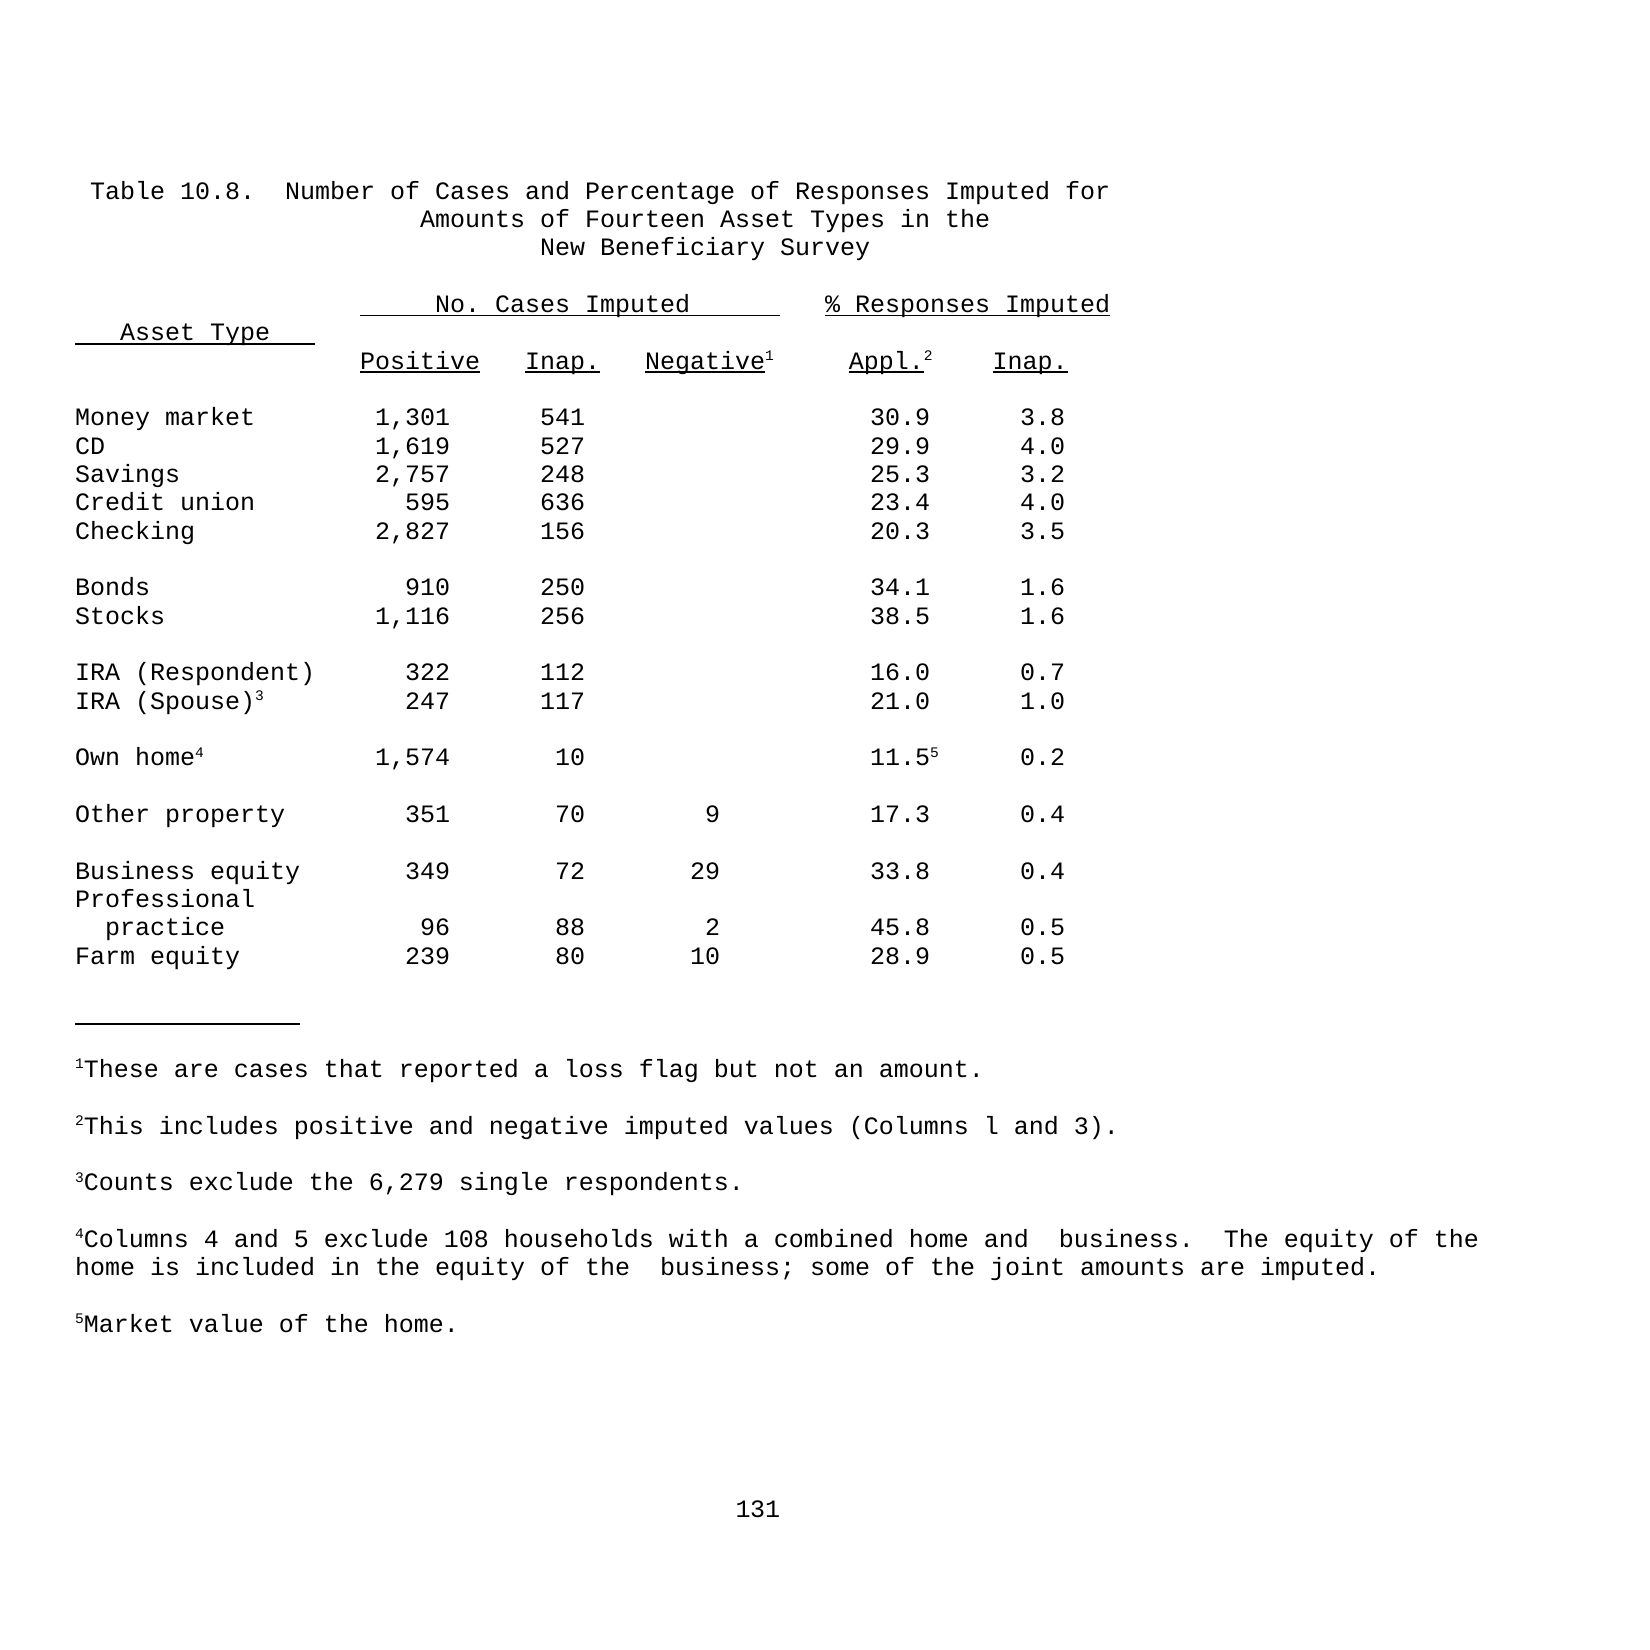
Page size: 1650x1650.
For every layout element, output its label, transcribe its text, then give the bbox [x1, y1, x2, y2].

text Positive Inap. Negative1 Appl.2 Inap. [150, 348, 1575, 377]
text Table 10.8. Number of Cases and Percentage of Responses Imputed for [150, 178, 1575, 207]
text Farm equity 239 80 10 28.9 0.5 [150, 943, 1575, 972]
text 2This includes positive and negative imputed values (Columns l and 3). [150, 1113, 1575, 1142]
text 5Market value of the home. [150, 1312, 1575, 1340]
text No. Cases Imputed % Responses Imputed [150, 292, 1575, 320]
text IRA (Spouse)3 247 117 21.0 1.0 [150, 688, 1575, 717]
text Own home4 1,574 10 11.55 0.2 [150, 745, 1575, 773]
text Credit union 595 636 23.4 4.0 [150, 490, 1575, 518]
text CD 1,619 527 29.9 4.0 [150, 433, 1575, 462]
text 4Columns 4 and 5 exclude 108 households with a combined home and business. The equity of the home is included in the equity of the business; some of the joint amounts are imputed. [150, 1227, 1575, 1283]
text Business equity 349 72 29 33.8 0.4 [150, 858, 1575, 887]
text Stocks 1,116 256 38.5 1.6 [150, 603, 1575, 632]
text 1These are cases that reported a loss flag but not an amount. [150, 1057, 1575, 1085]
text practice 96 88 2 45.8 0.5 [150, 915, 1575, 943]
text Bonds 910 250 34.1 1.6 [150, 575, 1575, 603]
text Professional [150, 887, 1575, 915]
text Savings 2,757 248 25.3 3.2 [150, 462, 1575, 490]
text Other property 351 70 9 17.3 0.4 [150, 802, 1575, 830]
text IRA (Respondent) 322 112 16.0 0.7 [150, 660, 1575, 688]
text Checking 2,827 156 20.3 3.5 [150, 518, 1575, 547]
text Amounts of Fourteen Asset Types in the [150, 207, 1575, 235]
text New Beneficiary Survey [150, 235, 1575, 263]
text 3Counts exclude the 6,279 single respondents. [150, 1170, 1575, 1198]
text Asset Type [150, 320, 1575, 348]
text Money market 1,301 541 30.9 3.8 [150, 405, 1575, 433]
